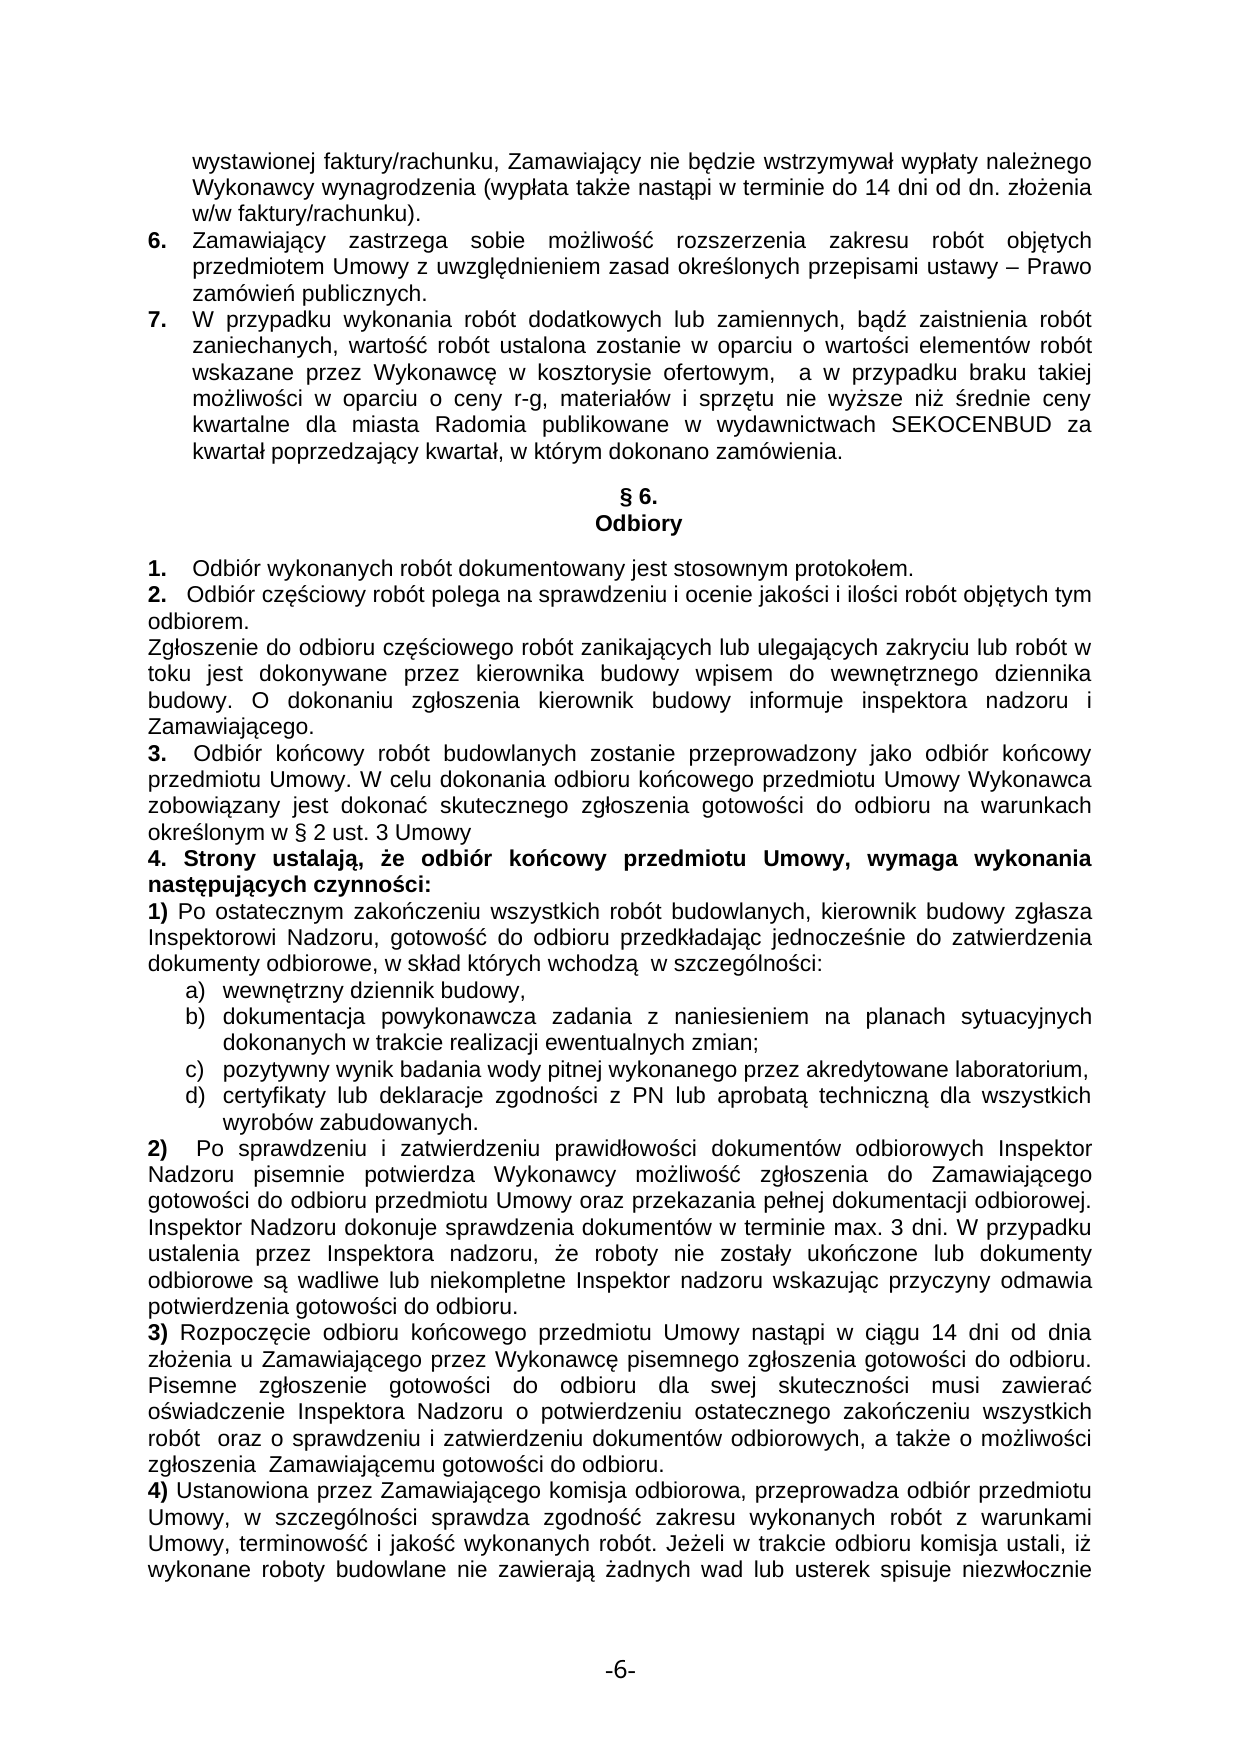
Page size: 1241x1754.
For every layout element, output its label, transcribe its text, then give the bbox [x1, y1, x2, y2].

list Zamawiający zastrzega sobie możliwość rozszerzenia zakresu robót objętych przedmiotem Umowy z uwzględnieniem zasad określonych przepisami ustawy – Prawo zamówień publicznych. [148, 227, 1092, 306]
text 2) Po sprawdzeniu i zatwierdzeniu prawidłowości dokumentów odbiorowych Inspektor Nadzoru pisemnie potwierdza Wykonawcy możliwość zgłoszenia do Zamawiającego gotowości do odbioru przedmiotu Umowy oraz przekazania pełnej dokumentacji odbiorowej. Inspektor Nadzoru dokonuje sprawdzenia dokumentów w terminie max. 3 dni. W przypadku ustalenia przez Inspektora nadzoru, że roboty nie zostały ukończone lub dokumenty odbiorowe są wadliwe lub niekompletne Inspektor nadzoru wskazując przyczyny odmawia potwierdzenia gotowości do odbioru. [147, 1135, 1092, 1319]
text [192, 148, 1092, 227]
list certyfikaty lub deklaracje zgodności z PN lub aprobatą techniczną dla wszystkich wyrobów zabudowanych. [185, 1082, 1092, 1135]
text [148, 1477, 1092, 1583]
list wewnętrzny dziennik budowy, [185, 977, 1092, 1003]
list Odbiór wykonanych robót dokumentowany jest stosownym protokołem. [148, 555, 1092, 581]
list dokumentacja powykonawcza zadania z naniesieniem na planach sytuacyjnych dokonanych w trakcie realizacji ewentualnych zmian; [185, 1003, 1092, 1056]
list pozytywny wynik badania wody pitnej wykonanego przez akredytowane laboratorium, [185, 1056, 1092, 1082]
text 4. Strony ustalają, że odbiór końcowy przedmiotu Umowy, wymaga wykonania następujących czynności: [148, 845, 1092, 898]
text Zgłoszenie do odbioru częściowego robót zanikających lub ulegających zakryciu lub robót w toku jest dokonywane przez kierownika budowy wpisem do wewnętrznego dziennika budowy. O dokonaniu zgłoszenia kierownik budowy informuje inspektora nadzoru i Zamawiającego. [148, 634, 1092, 739]
text 2. Odbiór częściowy robót polega na sprawdzeniu i ocenie jakości i ilości robót objętych tym odbiorem. [148, 581, 1092, 634]
list W przypadku wykonania robót dodatkowych lub zamiennych, bądź zaistnienia robót zaniechanych, wartość robót ustalona zostanie w oparciu o wartości elementów robót wskazane przez Wykonawcę w kosztorysie ofertowym, a w przypadku braku takiej możliwości w oparciu o ceny r-g, materiałów i sprzętu nie wyższe niż średnie ceny kwartalne dla miasta Radomia publikowane w wydawnictwach SEKOCENBUD za kwartał poprzedzający kwartał, w którym dokonano zamówienia. [148, 306, 1092, 464]
text 3. Odbiór końcowy robót budowlanych zostanie przeprowadzony jako odbiór końcowy przedmiotu Umowy. W celu dokonania odbioru końcowego przedmiotu Umowy Wykonawca zobowiązany jest dokonać skutecznego zgłoszenia gotowości do odbioru na warunkach określonym w § 2 ust. 3 Umowy [148, 739, 1092, 845]
text Odbiory [185, 509, 1092, 536]
text 1) Po ostatecznym zakończeniu wszystkich robót budowlanych, kierownik budowy zgłasza Inspektorowi Nadzoru, gotowość do odbioru przedkładając jednocześnie do zatwierdzenia dokumenty odbiorowe, w skład których wchodzą w szczególności: [148, 898, 1092, 977]
text 3) Rozpoczęcie odbioru końcowego przedmiotu Umowy nastąpi w ciągu 14 dni od dnia złożenia u Zamawiającego przez Wykonawcę pisemnego zgłoszenia gotowości do odbioru. Pisemne zgłoszenie gotowości do odbioru dla swej skuteczności musi zawierać oświadczenie Inspektora Nadzoru o potwierdzeniu ostatecznego zakończeniu wszystkich robót oraz o sprawdzeniu i zatwierdzeniu dokumentów odbiorowych, a także o możliwości zgłoszenia Zamawiającemu gotowości do odbioru. [148, 1319, 1092, 1477]
text § 6. [185, 483, 1092, 509]
